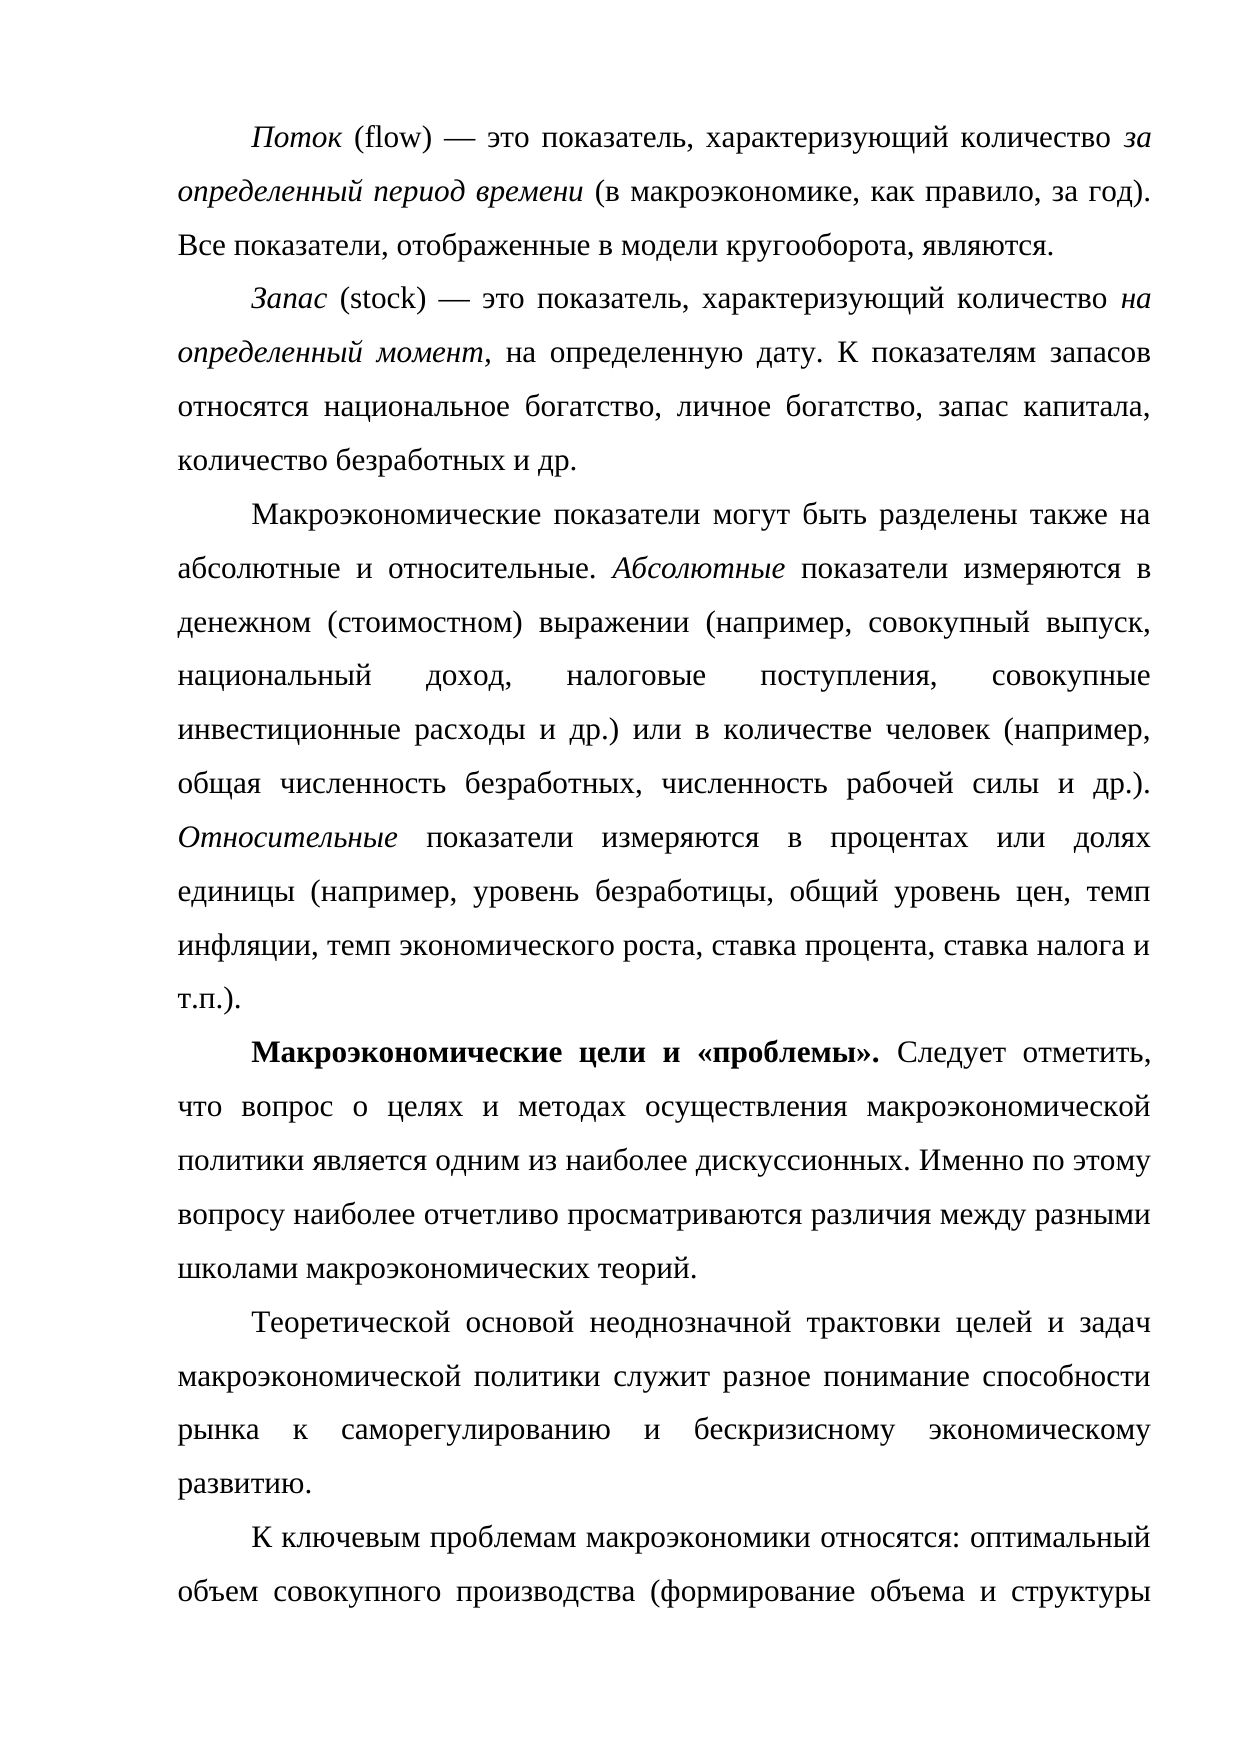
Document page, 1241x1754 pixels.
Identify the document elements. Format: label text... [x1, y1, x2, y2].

text Запас (stock) — это показатель, характеризующий количество на определенный момент, на определенную дату. К показателям запасов относятся национальное богатство, личное богатство, запас капитала, количество безработных и др. [177, 280, 1152, 477]
text Макроэкономические цели и «проблемы». Следует отметить, что вопрос о целях и методах осуществления макроэкономической политики является одним из наиболее дискуссионных. Именно по этому вопросу наиболее отчетливо просматриваются различия между разными школами макроэкономических теорий. [177, 1034, 1152, 1285]
text Теоретической основой неоднозначной трактовки целей и задач макроэкономической политики служит разное понимание способности рынка к саморегулированию и бескризисному экономическому развитию. [177, 1303, 1152, 1500]
text Поток (flow) — это показатель, характеризующий количество за определенный период времени (в макроэкономике, как правило, за год). Все показатели, отображенные в модели кругооборота, являются. [177, 118, 1152, 262]
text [177, 1518, 1152, 1608]
text Макроэкономические показатели могут быть разделены также на абсолютные и относительные. Абсолютные показатели измеряются в денежном (стоимостном) выражении (например, совокупный выпуск, национальный доход, налоговые поступления, совокупные инвестиционные расходы и др.) или в количестве человек (например, общая численность безработных, численность рабочей силы и др.). Относительные показатели измеряются в процентах или долях единицы (например, уровень безработицы, общий уровень цен, темп инфляции, темп экономического роста, ставка процента, ставка налога и т.п.). [177, 495, 1152, 1016]
